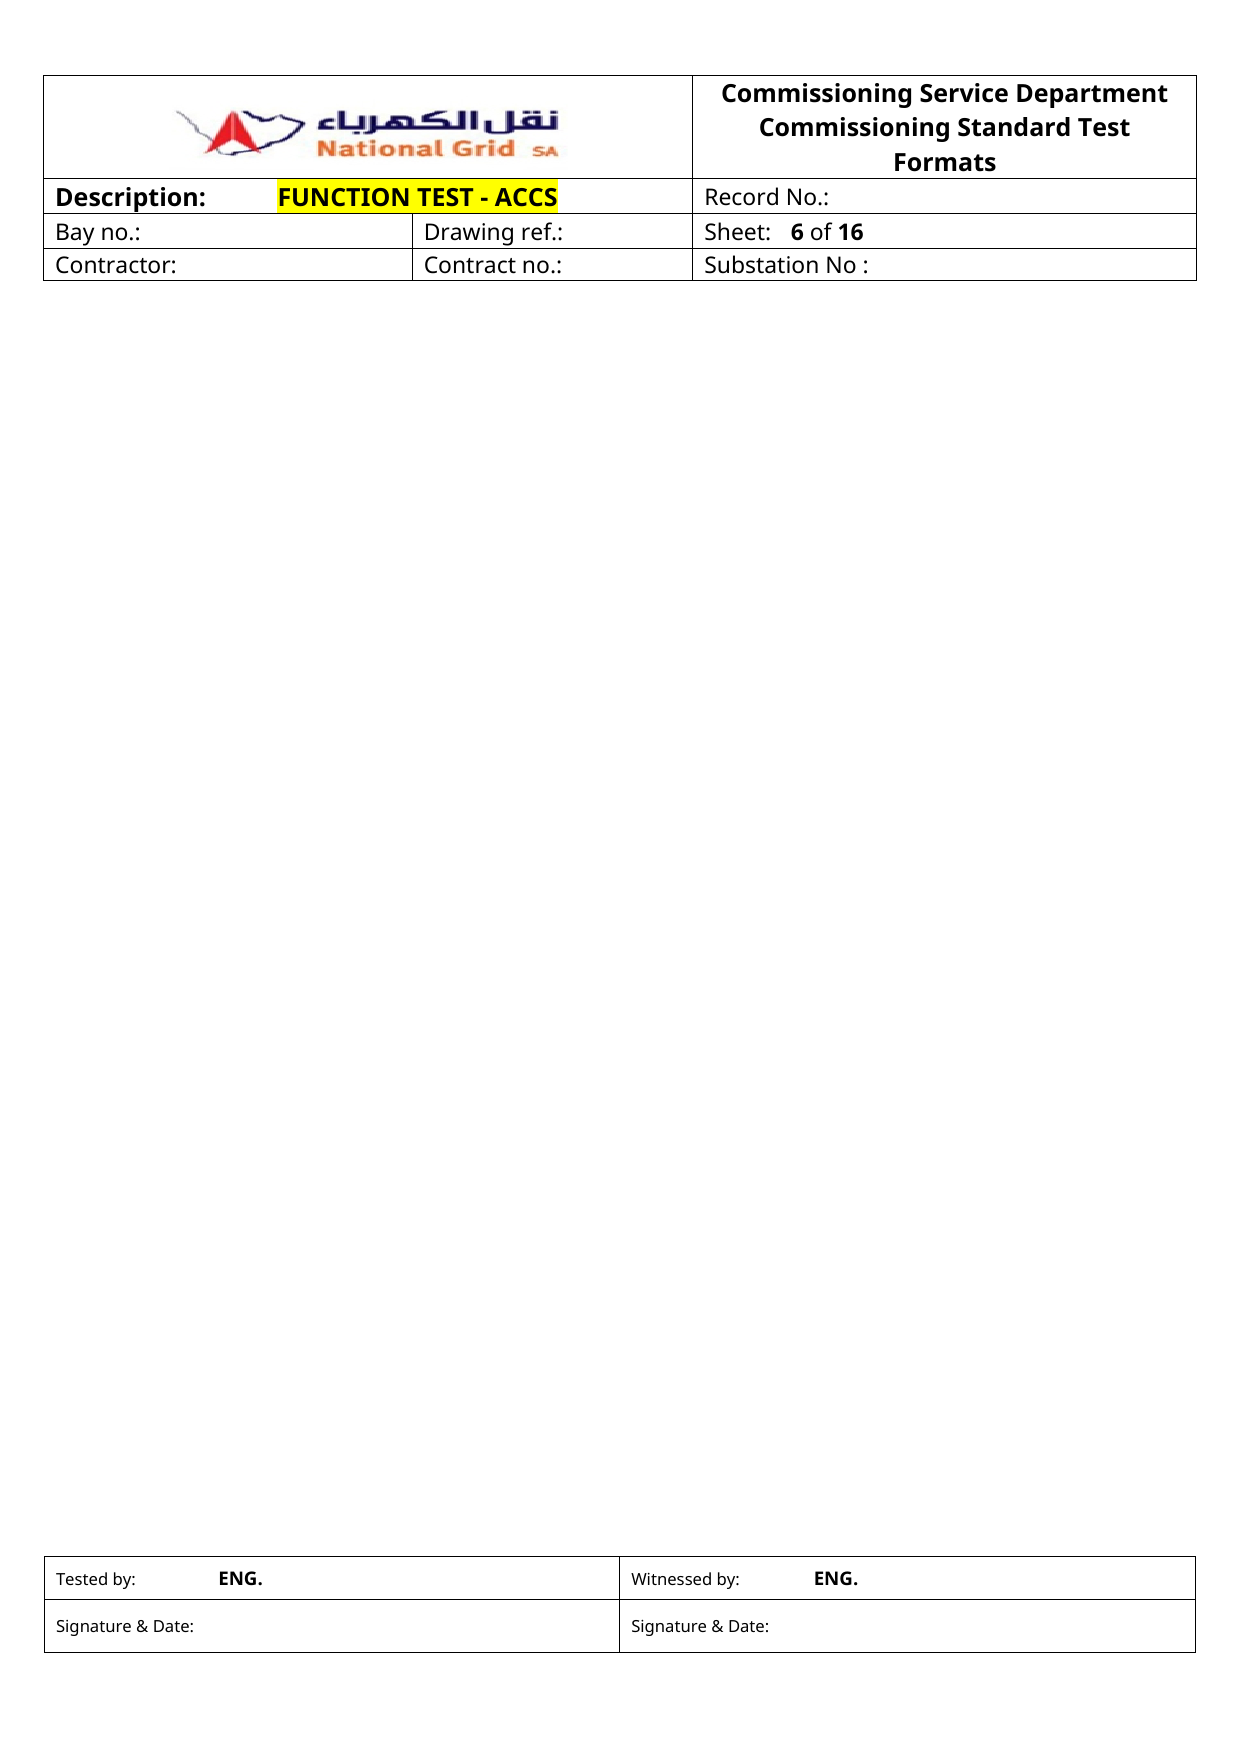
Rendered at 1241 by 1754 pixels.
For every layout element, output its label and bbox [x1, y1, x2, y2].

picture [168, 96, 568, 170]
